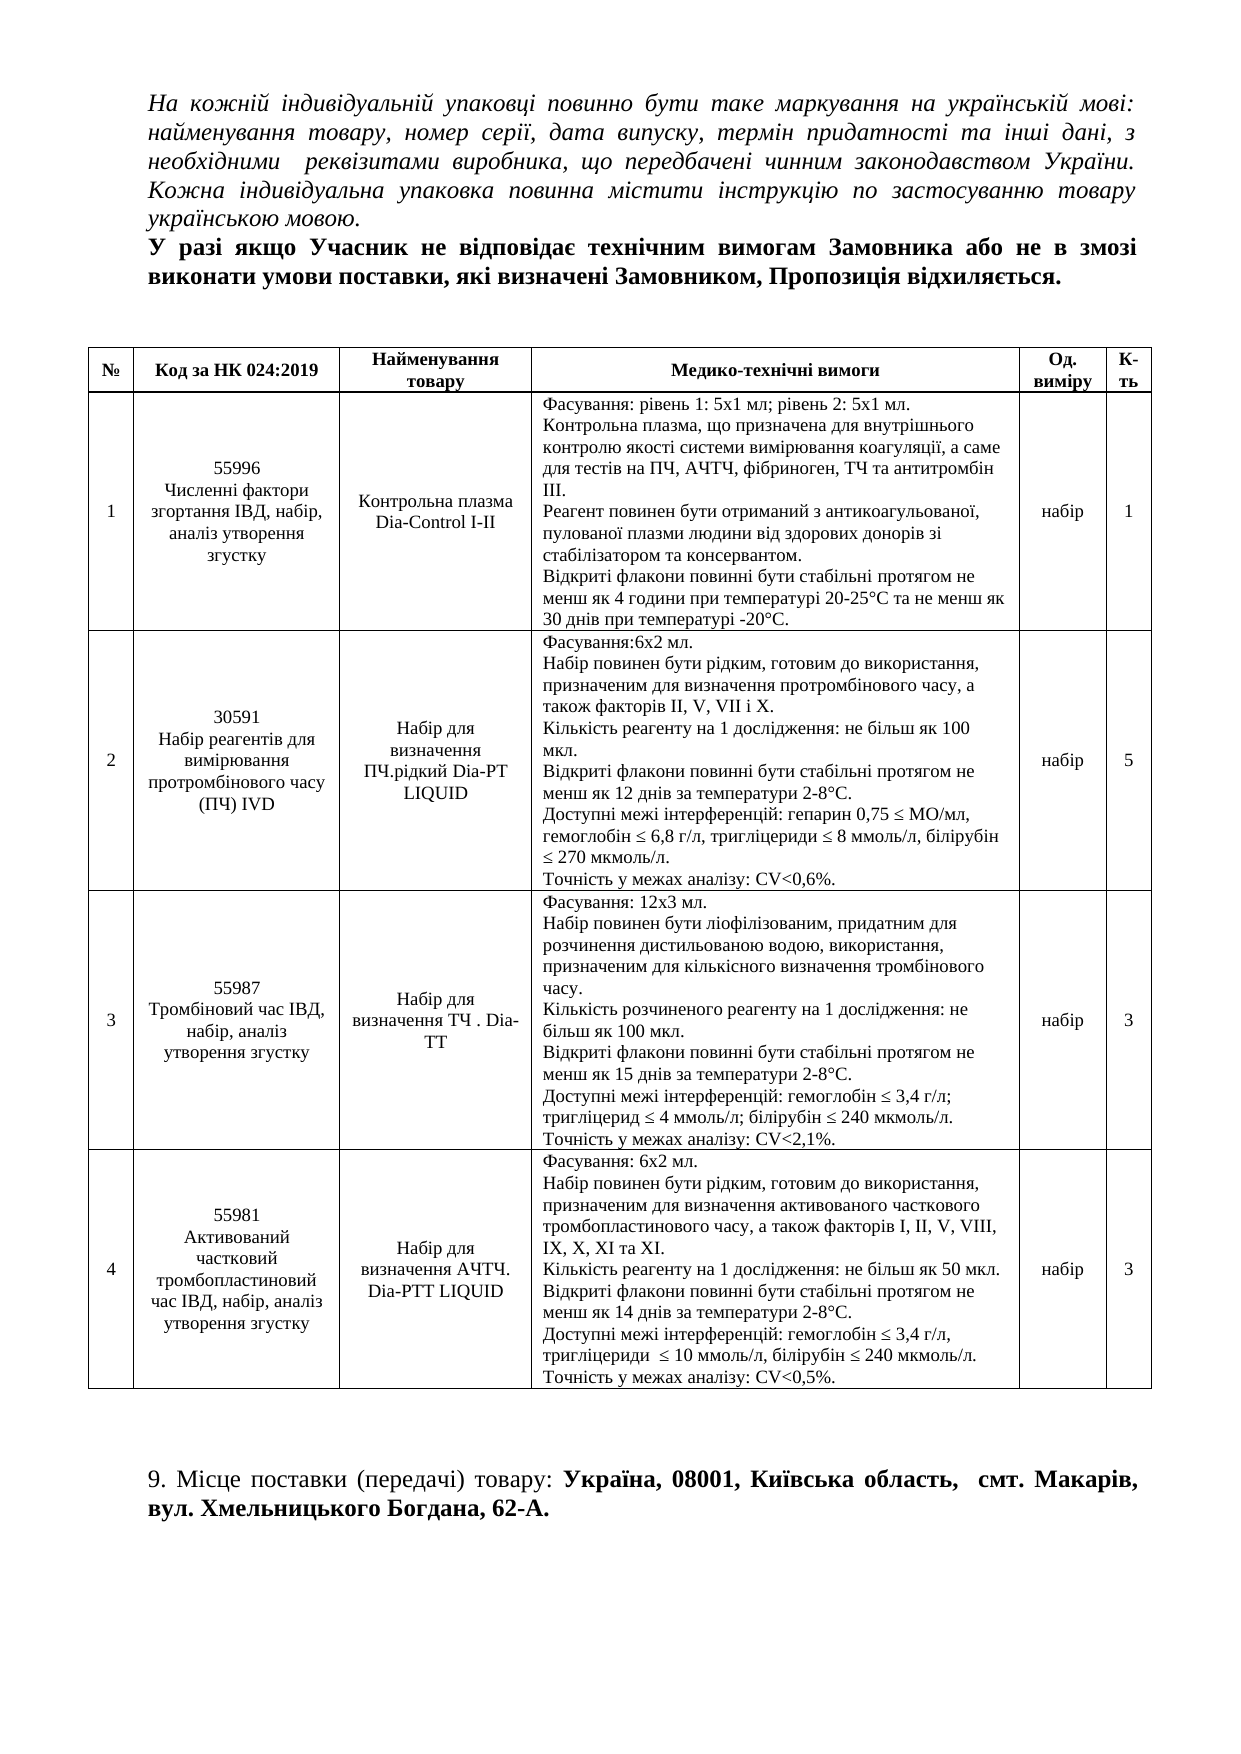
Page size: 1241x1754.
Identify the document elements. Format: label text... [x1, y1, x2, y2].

text У разі якщо Учасник не відповідає технічним вимогам Замовника або не в змозі виконати умови поставки, які визначені Замовником, Пропозиція відхиляється. [148, 232, 1138, 290]
table_header Медико-технічні вимоги [532, 348, 1019, 391]
table_header К-ть [1107, 348, 1151, 391]
table_header № [89, 348, 133, 391]
table_cell Фасування: рівень 1: 5х1 мл; рівень 2: 5х1 мл. Контрольна плазма, що призначена для внутрішнього контролю якості системи вимірювання коагуляції, а саме для тестів на ПЧ, АЧТЧ, фібриноген, ТЧ та антитромбін ІІІ. Реагент повинен бути отриманий з антикоагульованої, пулованої плазми людини від здорових донорів зі стабілізатором та консервантом. Відкриті флакони повинні бути стабільні протягом не менш як 4 години при температурі 20-25°С та не менш як 30 днів при температурі -20°С. [532, 393, 1019, 630]
table_cell 30591 Набір реагентів для вимірювання протромбінового часу (ПЧ) IVD [134, 631, 339, 889]
text На кожній індивідуальній упаковці повинно бути таке маркування на українській мові: найменування товару, номер серії, дата випуску, термін придатності та інші дані, з необхідними реквізитами виробника, що передбачені чинним законодавством України. Кожна індивідуальна упаковка повинна містити інструкцію по застосуванню товару українською мовою. [148, 88, 1138, 232]
table_cell 4 [89, 1150, 133, 1387]
table_header Найменування товару [340, 348, 531, 391]
table_cell 3 [1107, 891, 1151, 1149]
table_cell набір [1020, 631, 1106, 889]
table_cell набір [1020, 393, 1106, 630]
table_cell Фасування:6х2 мл. Набір повинен бути рідким, готовим до використання, призначеним для визначення протромбінового часу, а також факторів II, V, VII і X. Кількість реагенту на 1 дослідження: не більш як 100 мкл. Відкриті флакони повинні бути стабільні протягом не менш як 12 днів за температури 2-8°С. Доступні межі інтерференцій: гепарин 0,75 ≤ МО/мл, гемоглобін ≤ 6,8 г/л, тригліцериди ≤ 8 ммоль/л, білірубін ≤ 270 мкмоль/л. Точність у межах аналізу: CV<0,6%. [532, 631, 1019, 889]
table_cell 3 [1107, 1150, 1151, 1387]
table_cell 1 [1107, 393, 1151, 630]
table_cell Набір для визначення ПЧ.рідкий Dia-PT LIQUID [340, 631, 531, 889]
table_cell 2 [89, 631, 133, 889]
table_cell набір [1020, 891, 1106, 1149]
table_cell 1 [89, 393, 133, 630]
table_cell набір [1020, 1150, 1106, 1387]
table_cell Фасування: 6х2 мл. Набір повинен бути рідким, готовим до використання, призначеним для визначення активованого часткового тромбопластинового часу, а також факторів I, II, V, VIII, IX, X, XI та XI. Кількість реагенту на 1 дослідження: не більш як 50 мкл. Відкриті флакони повинні бути стабільні протягом не менш як 14 днів за температури 2-8°С. Доступні межі інтерференцій: гемоглобін ≤ 3,4 г/л, тригліцериди ≤ 10 ммоль/л, білірубін ≤ 240 мкмоль/л. Точність у межах аналізу: CV<0,5%. [532, 1150, 1019, 1387]
table_cell Контрольна плазма Dia-Control I-II [340, 393, 531, 630]
table_cell Фасування: 12х3 мл. Набір повинен бути ліофілізованим, придатним для розчинення дистильованою водою, використання, призначеним для кількісного визначення тромбінового часу. Кількість розчиненого реагенту на 1 дослідження: не більш як 100 мкл. Відкриті флакони повинні бути стабільні протягом не менш як 15 днів за температури 2-8°С. Доступні межі інтерференцій: гемоглобін ≤ 3,4 г/л; тригліцерид ≤ 4 ммоль/л; білірубін ≤ 240 мкмоль/л. Точність у межах аналізу: CV<2,1%. [532, 891, 1019, 1149]
table_header Од. виміру [1020, 348, 1106, 391]
table_cell Набір для визначення АЧТЧ. Dia-PTT LIQUID [340, 1150, 531, 1387]
table_cell 55996 Численні фактори згортання ІВД, набір, аналіз утворення згустку [134, 393, 339, 630]
table_cell 5 [1107, 631, 1151, 889]
table_cell Набір для визначення ТЧ . Dia-TT [340, 891, 531, 1149]
table_cell 55987 Тромбіновий час ІВД, набір, аналіз утворення згустку [134, 891, 339, 1149]
table_cell 55981 Активований частковий тромбопластиновий час ІВД, набір, аналіз утворення згустку [134, 1150, 339, 1387]
table_cell 3 [89, 891, 133, 1149]
table_header Код за НК 024:2019 [134, 348, 339, 391]
text 9. Місце поставки (передачі) товару: Україна, 08001, Київська область, смт. Макарів, вул. Хмельницького Богдана, 62-А. [148, 1464, 1138, 1522]
